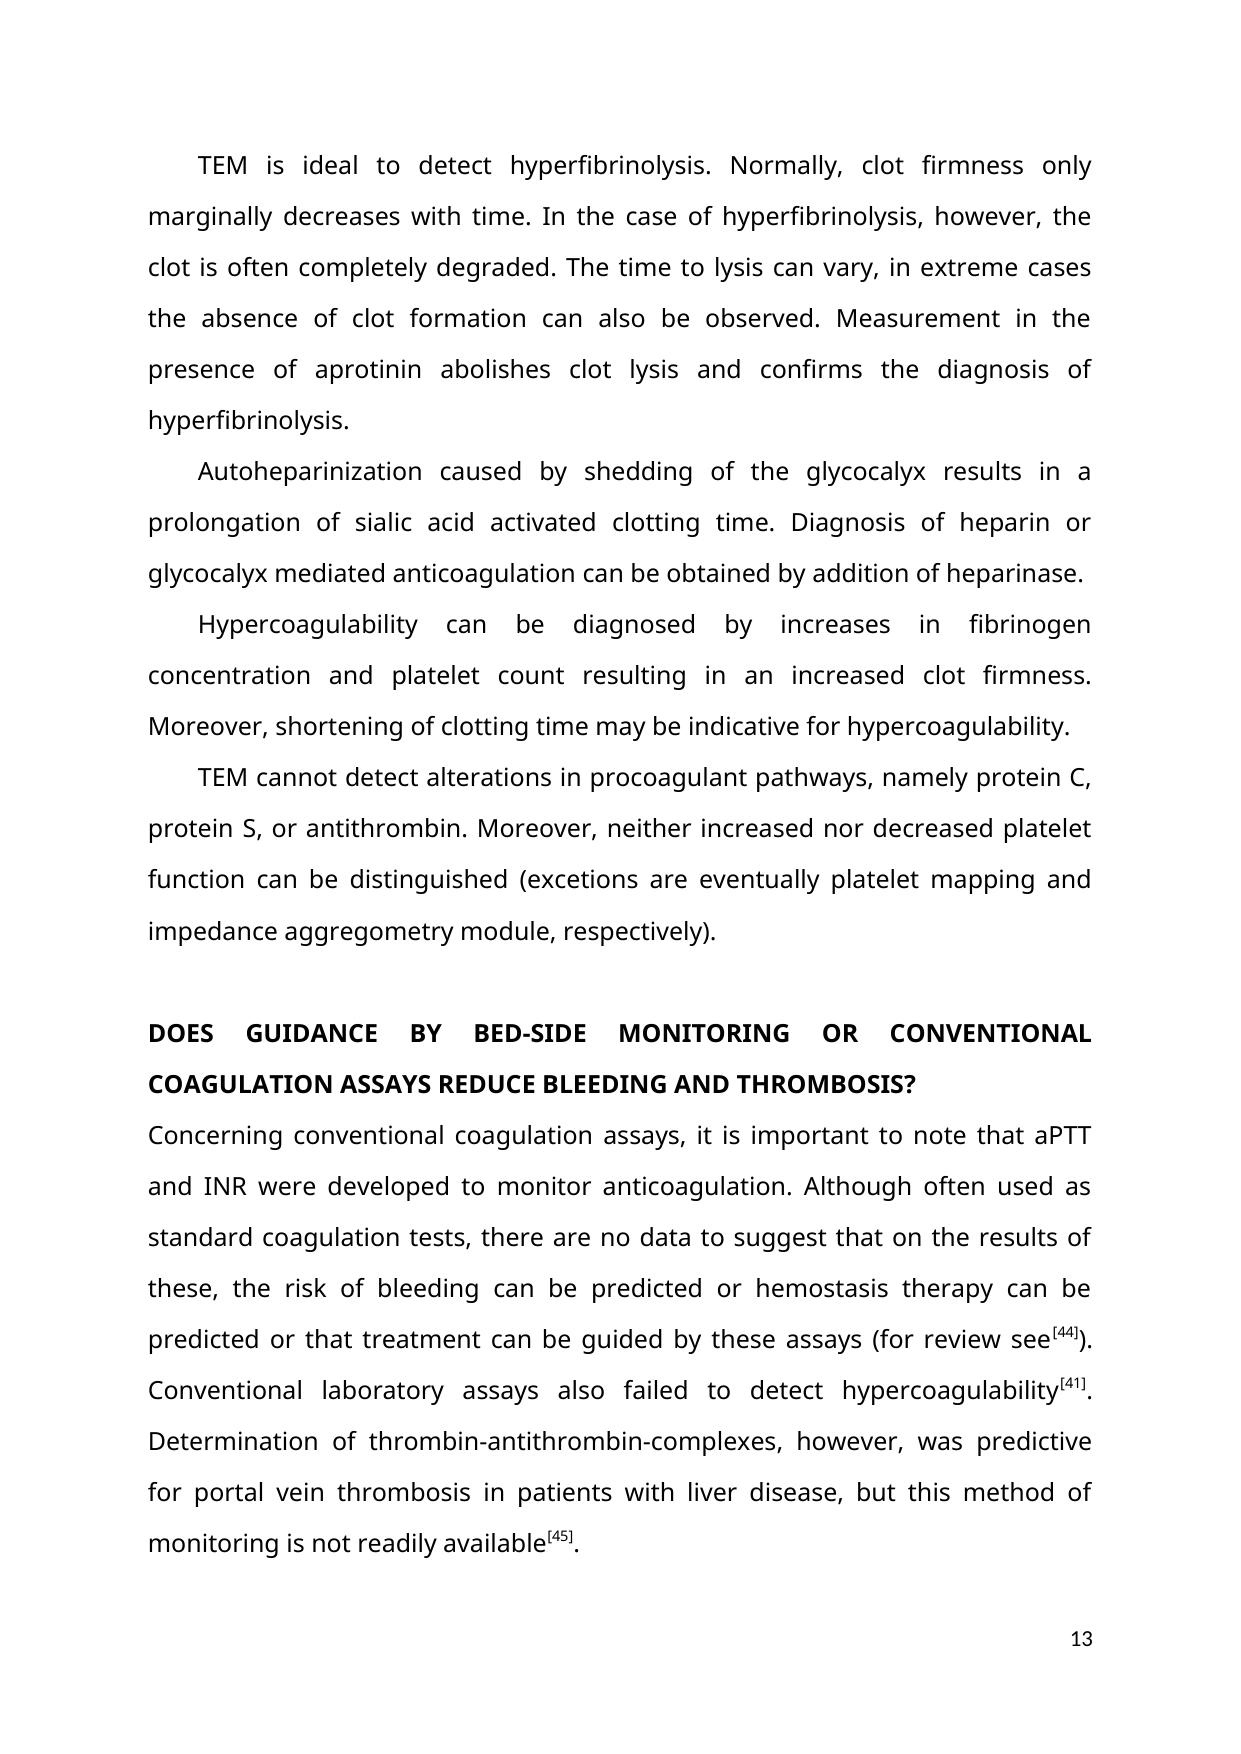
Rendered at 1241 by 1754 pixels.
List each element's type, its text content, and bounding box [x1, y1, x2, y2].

text Hypercoagulability can be diagnosed by increases in fibrinogen concentration and platelet count resulting in an increased clot firmness. Moreover, shortening of clotting time may be indicative for hypercoagulability. [148, 607, 1093, 743]
text Concerning conventional coagulation assays, it is important to note that aPTT and INR were developed to monitor anticoagulation. Although often used as standard coagulation tests, there are no data to suggest that on the results of these, the risk of bleeding can be predicted or hemostasis therapy can be predicted or that treatment can be guided by these assays (for review see[44]). Conventional laboratory assays also failed to detect hypercoagulability[41]. Determination of thrombin-antithrombin-complexes, however, was predictive for portal vein thrombosis in patients with liver disease, but this method of monitoring is not readily available[45]. [148, 1117, 1093, 1560]
text TEM is ideal to detect hyperfibrinolysis. Normally, clot firmness only marginally decreases with time. In the case of hyperfibrinolysis, however, the clot is often completely degraded. The time to lysis can vary, in extreme cases the absence of clot formation can also be observed. Measurement in the presence of aprotinin abolishes clot lysis and confirms the diagnosis of hyperfibrinolysis. [148, 148, 1093, 437]
text Does guidance by bed-side monitoring or conventional coagulation assays reduce bleeding and thrombosis? [148, 1015, 1093, 1100]
text Autoheparinization caused by shedding of the glycocalyx results in a prolongation of sialic acid activated clotting time. Diagnosis of heparin or glycocalyx mediated anticoagulation can be obtained by addition of heparinase. [148, 454, 1093, 590]
text TEM cannot detect alterations in procoagulant pathways, namely protein C, protein S, or antithrombin. Moreover, neither increased nor decreased platelet function can be distinguished (excetions are eventually platelet mapping and impedance aggregometry module, respectively). [148, 760, 1093, 947]
